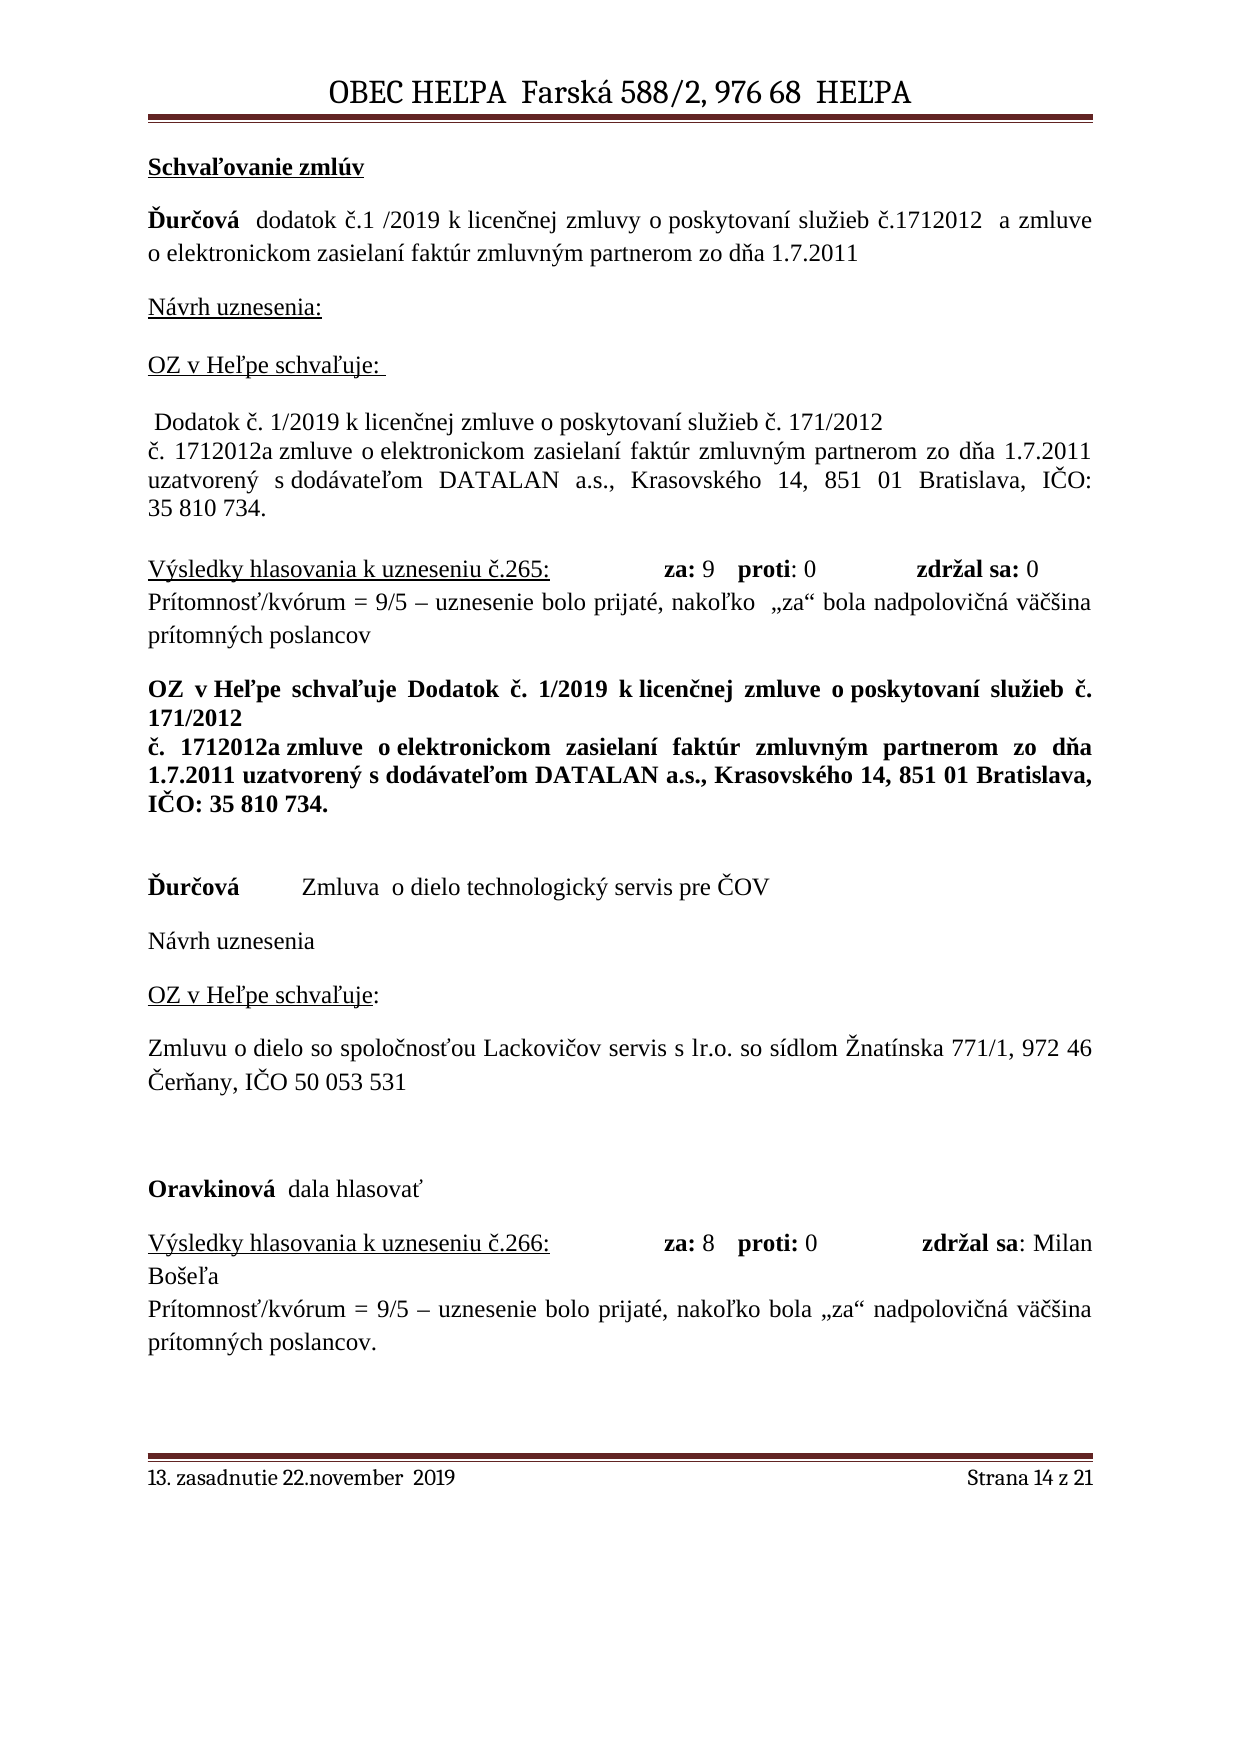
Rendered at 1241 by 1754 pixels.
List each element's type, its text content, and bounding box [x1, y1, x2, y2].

text Zmluvu o dielo so spoločnosťou Lackovičov servis s lr.o. so sídlom Žnatínska 771/1, 972 46 Čerňany, IČO 50 053 531 [148, 1033, 1093, 1095]
text Oravkinová dala hlasovať [148, 1174, 1093, 1203]
text Návrh uznesenia [148, 926, 1093, 954]
text OZ v Heľpe schvaľuje: [148, 350, 1093, 378]
subtitle Prítomnosť/kvórum = 9/5 – uznesenie bolo prijaté, nakoľko bola „za“ nadpolovičná väčšina prítomných poslancov. [148, 1294, 1093, 1356]
text Ďurčová dodatok č.1 /2019 k licenčnej zmluvy o poskytovaní služieb č.1712012 a zmluve o elektronickom zasielaní faktúr zmluvným partnerom zo dňa 1.7.2011 [148, 205, 1093, 267]
text č. 1712012a zmluve o elektronickom zasielaní faktúr zmluvným partnerom zo dňa 1.7.2011 uzatvorený s dodávateľom DATALAN a.s., Krasovského 14, 851 01 Bratislava, IČO: 35 810 734. [148, 732, 1093, 818]
text Dodatok č. 1/2019 k licenčnej zmluve o poskytovaní služieb č. 171/2012 [148, 407, 1093, 436]
text č. 1712012a zmluve o elektronickom zasielaní faktúr zmluvným partnerom zo dňa 1.7.2011 uzatvorený s dodávateľom DATALAN a.s., Krasovského 14, 851 01 Bratislava, IČO: 35 810 734. [148, 436, 1093, 522]
text Ďurčová Zmluva o dielo technologický servis pre ČOV [148, 872, 1093, 901]
text OZ v Heľpe schvaľuje: [148, 980, 1093, 1008]
text Výsledky hlasovania k uzneseniu č.266: za: 8 proti: 0 zdržal sa: Milan Bošeľa [148, 1228, 1093, 1290]
text Prítomnosť/kvórum = 9/5 – uznesenie bolo prijaté, nakoľko „za“ bola nadpolovičná väčšina prítomných poslancov [148, 587, 1093, 649]
text Výsledky hlasovania k uzneseniu č.265: za: 9 proti: 0 zdržal sa: 0 [148, 554, 1093, 583]
text OZ v Heľpe schvaľuje Dodatok č. 1/2019 k licenčnej zmluve o poskytovaní služieb č. 171/2012 [148, 674, 1093, 732]
text Návrh uznesenia: [148, 292, 1093, 321]
text Schvaľovanie zmlúv [148, 152, 1093, 180]
